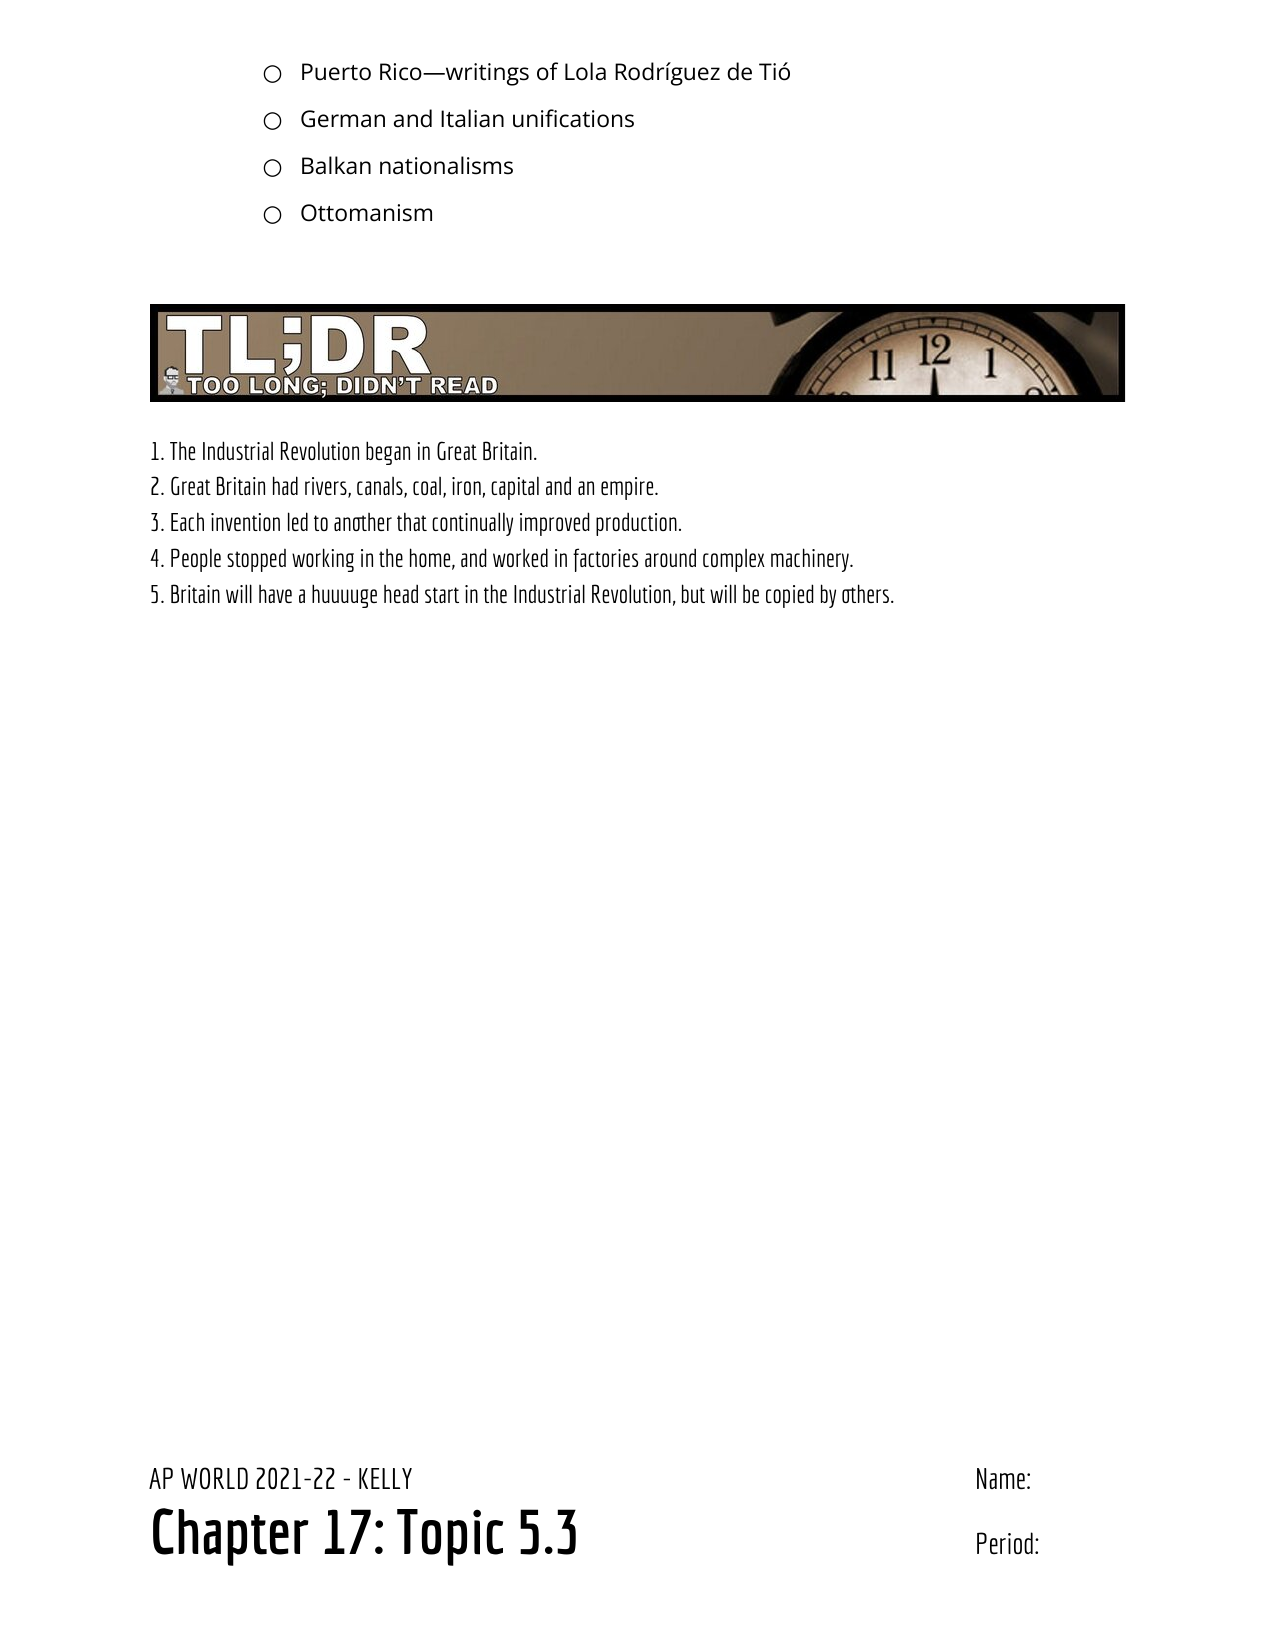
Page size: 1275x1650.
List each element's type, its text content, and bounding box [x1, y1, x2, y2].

list Ottomanism [262, 197, 1125, 228]
list Puerto Rico—writings of Lola Rodríguez de Tió [262, 56, 1125, 87]
list German and Italian unifications [262, 103, 1125, 134]
picture [150, 304, 1125, 402]
subtitle 2. Great Britain had rivers, canals, coal, iron, capital and an empire. [150, 472, 1125, 501]
subtitle 1. The Industrial Revolution began in Great Britain. [150, 436, 1125, 465]
subtitle 4. People stopped working in the home, and worked in factories around complex machinery. [150, 544, 1125, 573]
title Chapter 17: Topic 5.3 Period: [150, 1495, 1125, 1567]
subtitle 3. Each invention led to another that continually improved production. [150, 508, 1125, 537]
text AP WORLD 2021-22 - KELLY Name: [148, 1462, 1125, 1495]
subtitle 5. Britain will have a huuuuge head start in the Industrial Revolution, but will be copied by others. [150, 580, 1125, 609]
list Balkan nationalisms [262, 150, 1125, 181]
